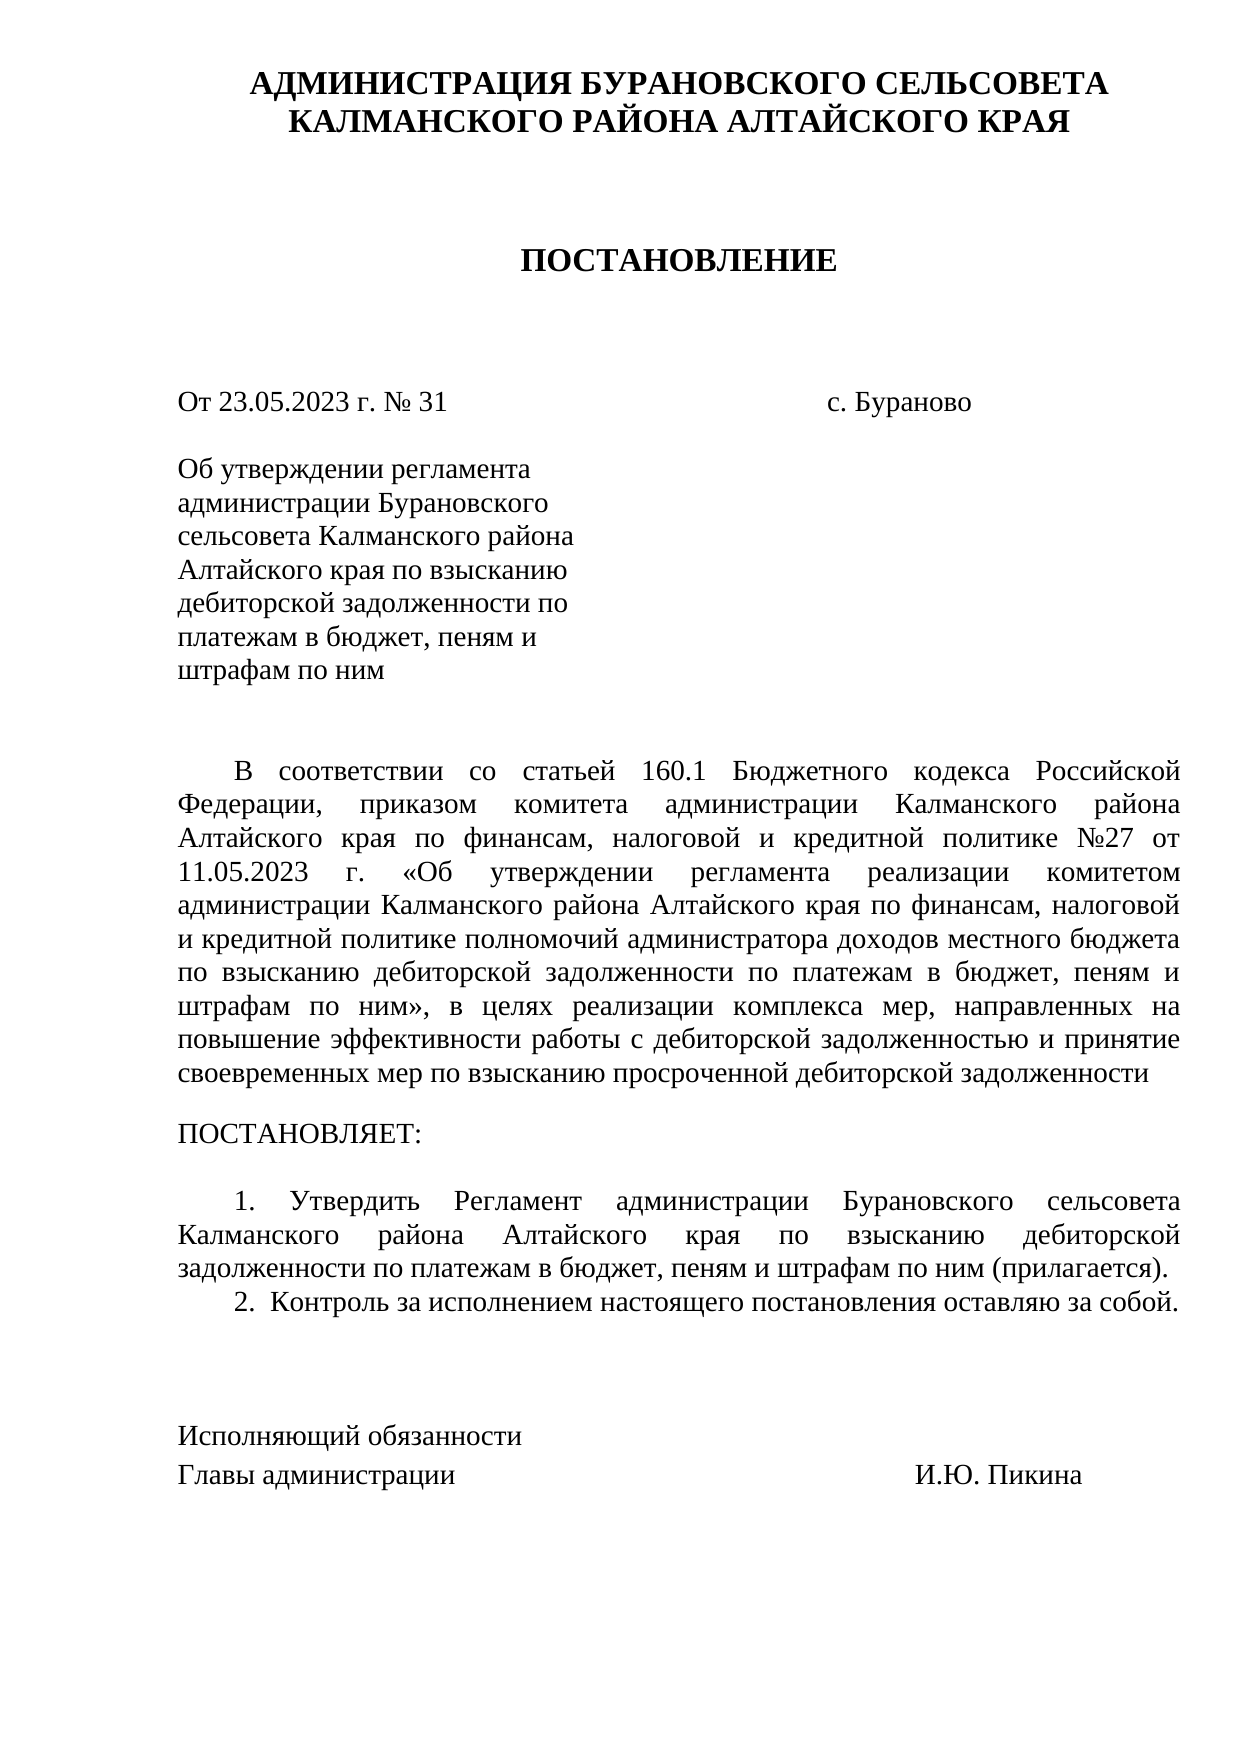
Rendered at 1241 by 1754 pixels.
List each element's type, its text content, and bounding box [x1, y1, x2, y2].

text Главы администрации И.Ю. Пикина [177, 1457, 1181, 1490]
text 2. Контроль за исполнением настоящего постановления оставляю за собой. [177, 1284, 1181, 1318]
text ПОСТАНОВЛЕНИЕ [177, 240, 1181, 279]
text ПОСТАНОВЛЯЕТ: [177, 1116, 1181, 1150]
table_header Об утверждении регламента администрации Бурановского сельсовета Калманского района Алтайского края по взысканию дебиторской задолженности по платежам в бюджет, пеням и штрафам по ним [166, 451, 620, 686]
text От 23.05.2023 г. № 31 с. Бураново [177, 384, 1181, 418]
text 1. Утвердить Регламент администрации Бурановского сельсовета Калманского района Алтайского края по взысканию дебиторской задолженности по платежам в бюджет, пеням и штрафам по ним (прилагается). [177, 1183, 1181, 1284]
text В соответствии со статьей 160.1 Бюджетного кодекса Российской Федерации, приказом комитета администрации Калманского района Алтайского края по финансам, налоговой и кредитной политике №27 от 11.05.2023 г. «Об утверждении регламента реализации комитетом администрации Калманского района Алтайского края по финансам, налоговой и кредитной политике полномочий администратора доходов местного бюджета по взысканию дебиторской задолженности по платежам в бюджет, пеням и штрафам по ним», в целях реализации комплекса мер, направленных на повышение эффективности работы с дебиторской задолженностью и принятие своевременных мер по взысканию просроченной дебиторской задолженности [177, 753, 1181, 1088]
text Исполняющий обязанности [177, 1418, 1181, 1452]
